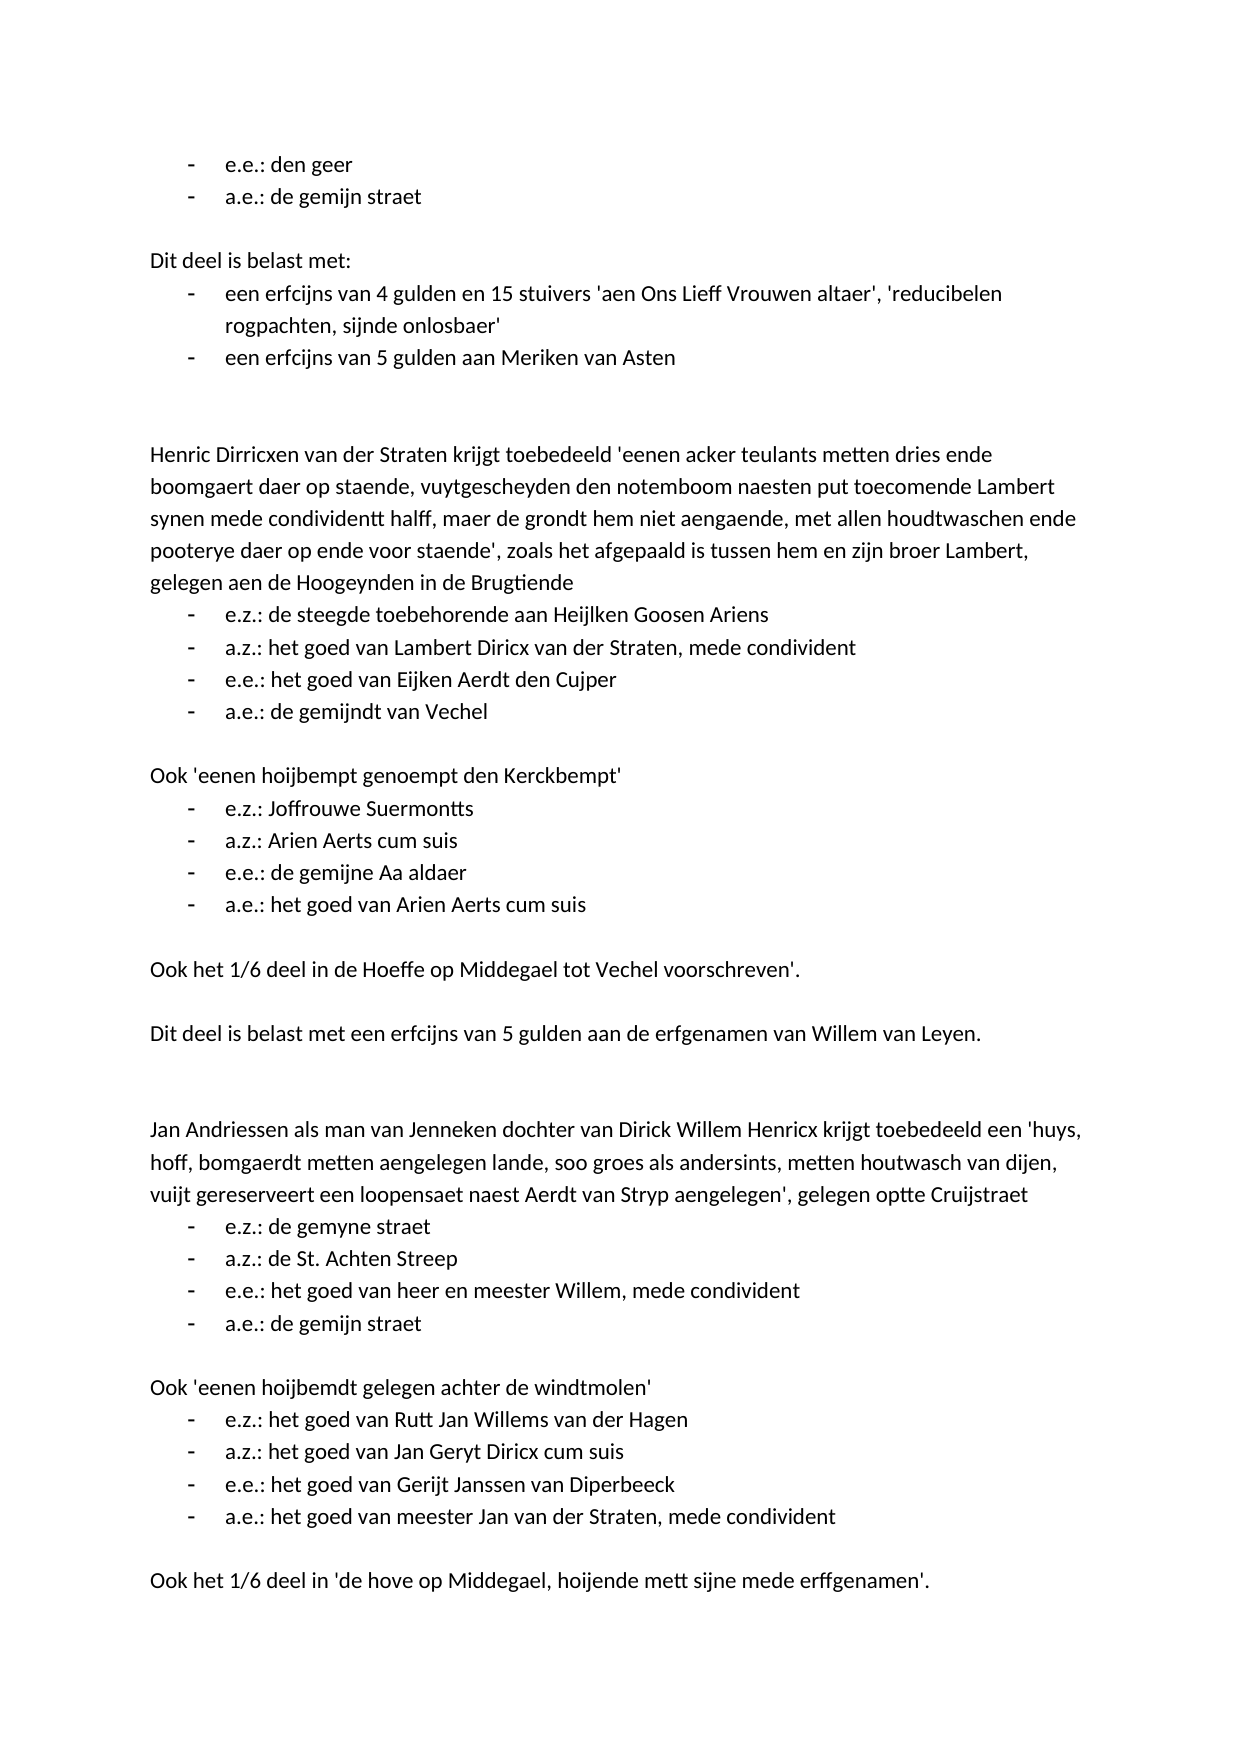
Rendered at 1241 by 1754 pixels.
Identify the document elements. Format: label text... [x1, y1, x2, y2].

list e.e.: den geer [187, 150, 1090, 178]
list e.e.: het goed van heer en meester Willem, mede condivident [187, 1277, 1090, 1304]
list a.z.: het goed van Lambert Diricx van der Straten, mede condivident [187, 633, 1090, 661]
text Ook het 1/6 deel in de Hoeffe op Middegael tot Vechel voorschreven'. [150, 955, 1090, 983]
list e.z.: de steegde toebehorende aan Heijlken Goosen Ariens [187, 601, 1090, 629]
list e.z.: Joffrouwe Suermontts [187, 794, 1090, 822]
list e.e.: het goed van Gerijt Janssen van Diperbeeck [187, 1470, 1090, 1498]
list a.z.: Arien Aerts cum suis [187, 826, 1090, 854]
list a.z.: de St. Achten Streep [187, 1244, 1090, 1272]
list e.z.: de gemyne straet [187, 1212, 1090, 1240]
text Jan Andriessen als man van Jenneken dochter van Dirick Willem Henricx krijgt toebedeeld een 'huys, hoff, bomgaerdt metten aengelegen lande, soo groes als andersints, metten houtwasch van dijen, vuijt gereserveert een loopensaet naest Aerdt van Stryp aengelegen', gelegen optte Cruijstraet [150, 1116, 1090, 1208]
list a.z.: het goed van Jan Geryt Diricx cum suis [187, 1437, 1090, 1466]
text Ook 'eenen hoijbemdt gelegen achter de windtmolen' [150, 1373, 1090, 1401]
text Dit deel is belast met: [150, 247, 1090, 274]
text Henric Dirricxen van der Straten krijgt toebedeeld 'eenen acker teulants metten dries ende boomgaert daer op staende, vuytgescheyden den notemboom naesten put toecomende Lambert synen mede condividentt halff, maer de grondt hem niet aengaende, met allen houdtwaschen ende pooterye daer op ende voor staende', zoals het afgepaald is tussen hem en zijn broer Lambert, gelegen aen de Hoogeynden in de Brugtiende [150, 440, 1090, 596]
text Dit deel is belast met een erfcijns van 5 gulden aan de erfgenamen van Willem van Leyen. [150, 1019, 1090, 1047]
list a.e.: de gemijn straet [187, 1309, 1090, 1337]
list een erfcijns van 5 gulden aan Meriken van Asten [187, 343, 1090, 371]
list a.e.: de gemijn straet [187, 182, 1090, 210]
text Ook het 1/6 deel in 'de hove op Middegael, hoijende mett sijne mede erffgenamen'. [150, 1566, 1090, 1594]
list een erfcijns van 4 gulden en 15 stuivers 'aen Ons Lieff Vrouwen altaer', 'reducibelen rogpachten, sijnde onlosbaer' [187, 279, 1090, 339]
list e.e.: de gemijne Aa aldaer [187, 858, 1090, 886]
list e.e.: het goed van Eijken Aerdt den Cujper [187, 665, 1090, 693]
text Ook 'eenen hoijbempt genoempt den Kerckbempt' [150, 762, 1090, 789]
list e.z.: het goed van Rutt Jan Willems van der Hagen [187, 1405, 1090, 1433]
list a.e.: het goed van Arien Aerts cum suis [187, 890, 1090, 918]
list a.e.: de gemijndt van Vechel [187, 697, 1090, 725]
list a.e.: het goed van meester Jan van der Straten, mede condivident [187, 1502, 1090, 1530]
